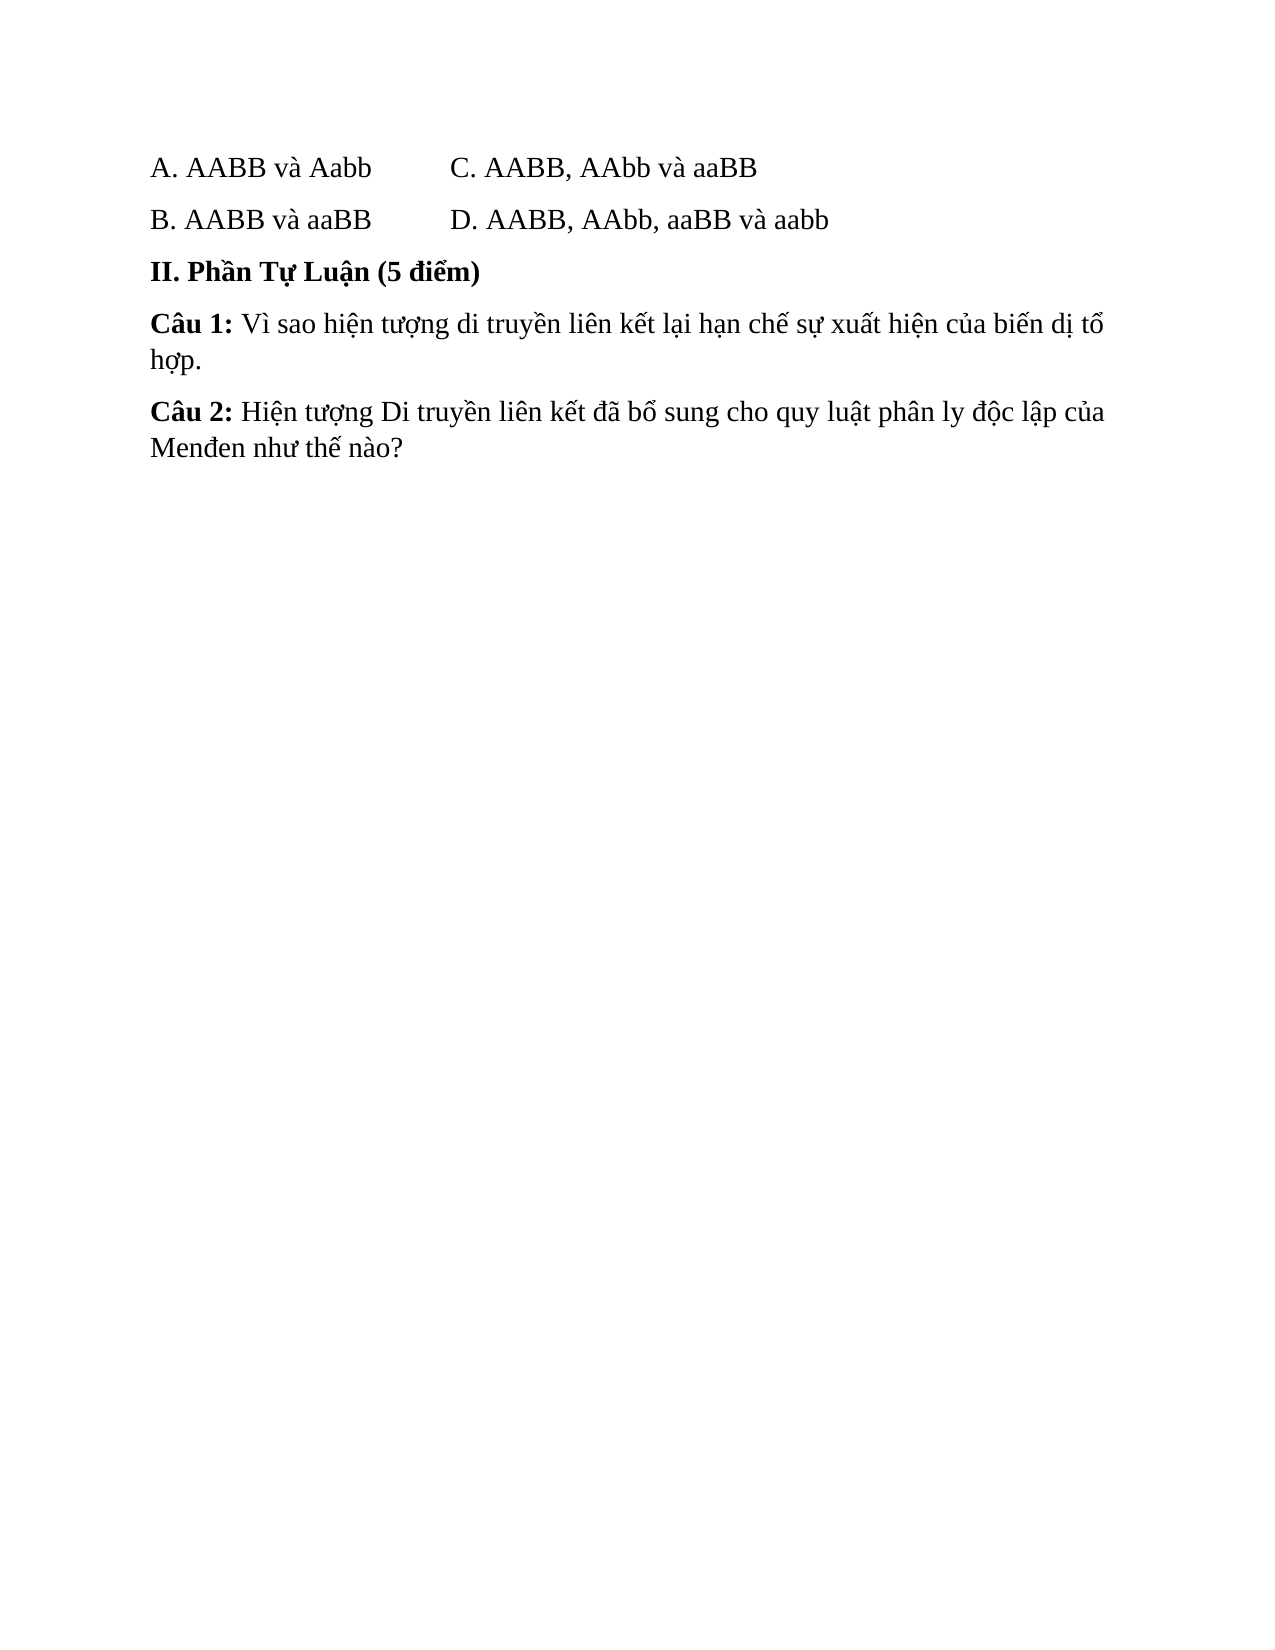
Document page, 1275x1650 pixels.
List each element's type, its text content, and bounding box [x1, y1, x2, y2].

text A. AABB và Aabb C. AABB, AAbb và aaBB [150, 150, 1125, 183]
text B. AABB và aaBB D. AABB, AAbb, aaBB và aabb [150, 202, 1125, 236]
text Câu 2: Hiện tượng Di truyền liên kết đã bổ sung cho quy luật phân ly độc lập của Menđen như thế nào? [150, 394, 1125, 463]
text II. Phần Tự Luận (5 điểm) [150, 254, 1125, 288]
text Câu 1: Vì sao hiện tượng di truyền liên kết lại hạn chế sự xuất hiện của biến dị tổ hợp. [150, 307, 1125, 376]
